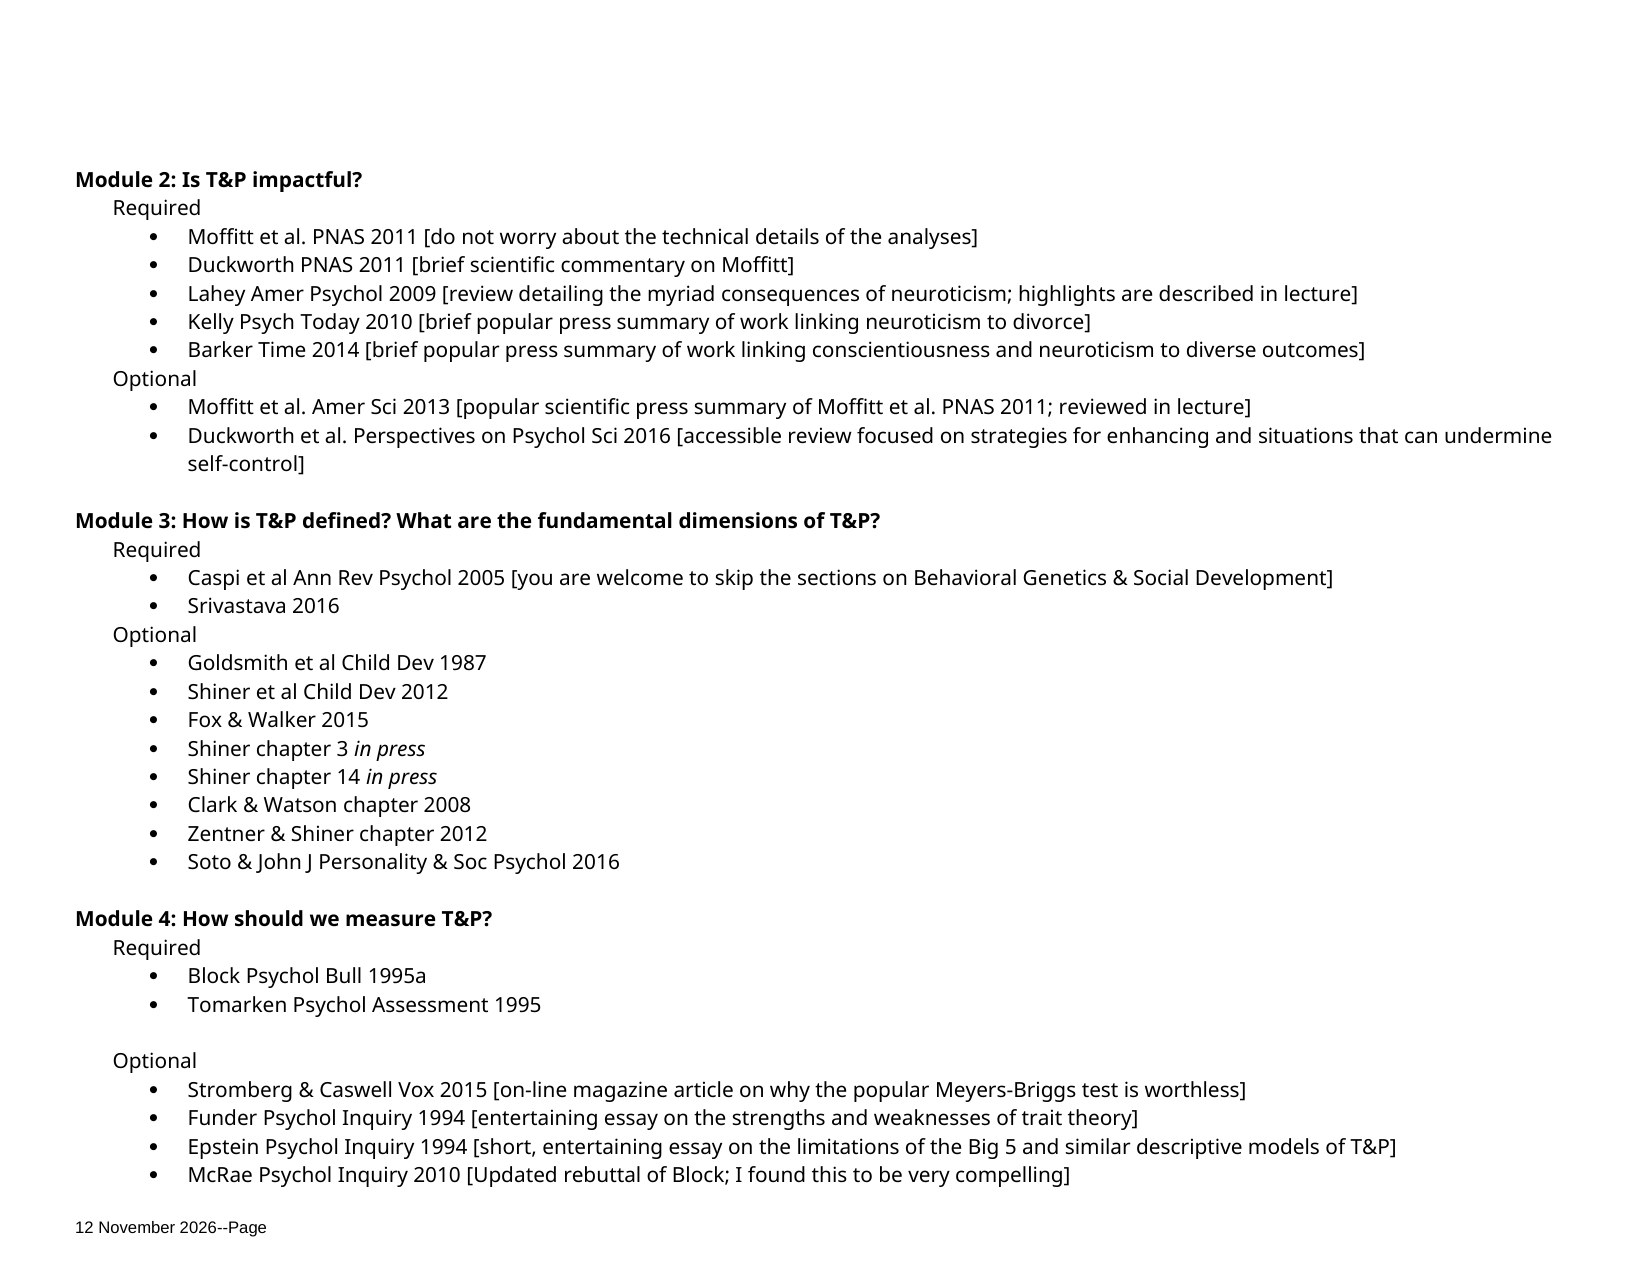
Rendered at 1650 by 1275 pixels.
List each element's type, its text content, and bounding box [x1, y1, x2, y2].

text Required [112, 535, 1575, 563]
list McRae Psychol Inquiry 2010 [Updated rebuttal of Block; I found this to be very compelling] [150, 1160, 1575, 1189]
list Shiner et al Child Dev 2012 [150, 677, 1575, 705]
text Optional [112, 364, 1575, 392]
list Shiner chapter 3 in press [150, 734, 1575, 762]
list Moffitt et al. Amer Sci 2013 [popular scientific press summary of Moffitt et al. PNAS 2011; reviewed in lecture] [150, 392, 1575, 421]
list Fox & Walker 2015 [150, 705, 1575, 734]
list Clark & Watson chapter 2008 [150, 791, 1575, 819]
text Required [112, 933, 1575, 961]
list Duckworth et al. Perspectives on Psychol Sci 2016 [accessible review focused on strategies for enhancing and situations that can undermine self-control] [150, 421, 1575, 478]
list Srivastava 2016 [150, 592, 1575, 620]
list Block Psychol Bull 1995a [150, 961, 1575, 990]
text Optional [112, 620, 1575, 648]
text Module 4: How should we measure T&P? [75, 904, 1575, 933]
list Epstein Psychol Inquiry 1994 [short, entertaining essay on the limitations of the Big 5 and similar descriptive models of T&P] [150, 1132, 1575, 1160]
list Lahey Amer Psychol 2009 [review detailing the myriad consequences of neuroticism; highlights are described in lecture] [150, 279, 1575, 307]
list Goldsmith et al Child Dev 1987 [150, 648, 1575, 677]
list Funder Psychol Inquiry 1994 [entertaining essay on the strengths and weaknesses of trait theory] [150, 1103, 1575, 1132]
text Optional [112, 1047, 1575, 1075]
text Module 2: Is T&P impactful? [75, 165, 1575, 193]
list Soto & John J Personality & Soc Psychol 2016 [150, 847, 1575, 876]
list Caspi et al Ann Rev Psychol 2005 [you are welcome to skip the sections on Behavioral Genetics & Social Development] [150, 563, 1575, 592]
text Required [112, 193, 1575, 222]
list Tomarken Psychol Assessment 1995 [150, 990, 1575, 1018]
list Kelly Psych Today 2010 [brief popular press summary of work linking neuroticism to divorce] [150, 307, 1575, 336]
list Barker Time 2014 [brief popular press summary of work linking conscientiousness and neuroticism to diverse outcomes] [150, 336, 1575, 364]
list Moffitt et al. PNAS 2011 [do not worry about the technical details of the analyses] [150, 222, 1575, 250]
list Duckworth PNAS 2011 [brief scientific commentary on Moffitt] [150, 250, 1575, 279]
list Stromberg & Caswell Vox 2015 [on-line magazine article on why the popular Meyers-Briggs test is worthless] [150, 1075, 1575, 1103]
list Zentner & Shiner chapter 2012 [150, 819, 1575, 847]
text Module 3: How is T&P defined? What are the fundamental dimensions of T&P? [75, 506, 1575, 535]
list Shiner chapter 14 in press [150, 762, 1575, 791]
